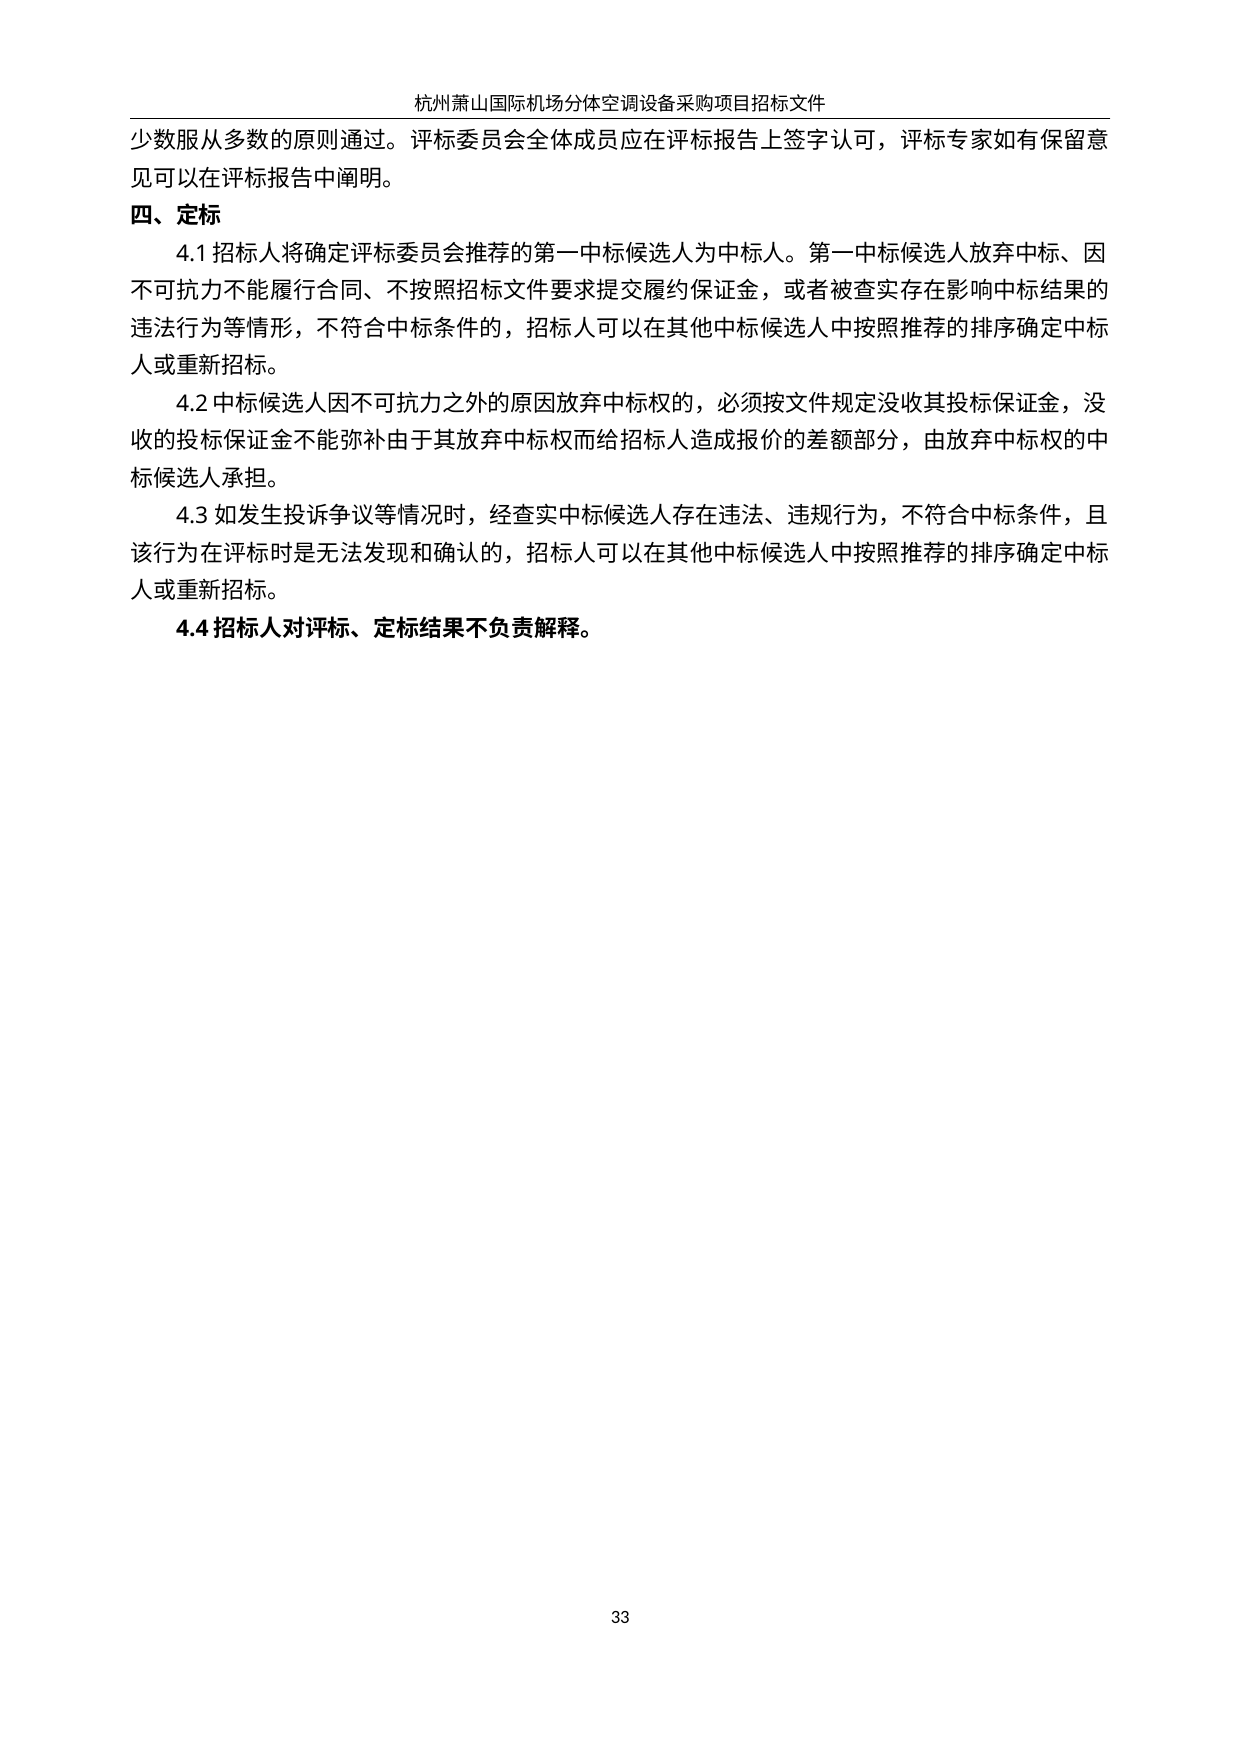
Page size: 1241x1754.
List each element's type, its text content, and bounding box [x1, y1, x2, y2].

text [130, 119, 1110, 194]
text 4.1招标人将确定评标委员会推荐的第一中标候选人为中标人。第一中标候选人放弃中标、因不可抗力不能履行合同、不按照招标文件要求提交履约保证金，或者被查实存在影响中标结果的违法行为等情形，不符合中标条件的，招标人可以在其他中标候选人中按照推荐的排序确定中标人或重新招标。 [130, 231, 1110, 381]
text 四、定标 [130, 194, 1110, 231]
text 4.2中标候选人因不可抗力之外的原因放弃中标权的，必须按文件规定没收其投标保证金，没收的投标保证金不能弥补由于其放弃中标权而给招标人造成报价的差额部分，由放弃中标权的中标候选人承担。 [130, 381, 1110, 494]
text 4.3 如发生投诉争议等情况时，经查实中标候选人存在违法、违规行为，不符合中标条件，且该行为在评标时是无法发现和确认的，招标人可以在其他中标候选人中按照推荐的排序确定中标人或重新招标。 [130, 494, 1110, 606]
text 4.4招标人对评标、定标结果不负责解释。 [130, 606, 1110, 644]
